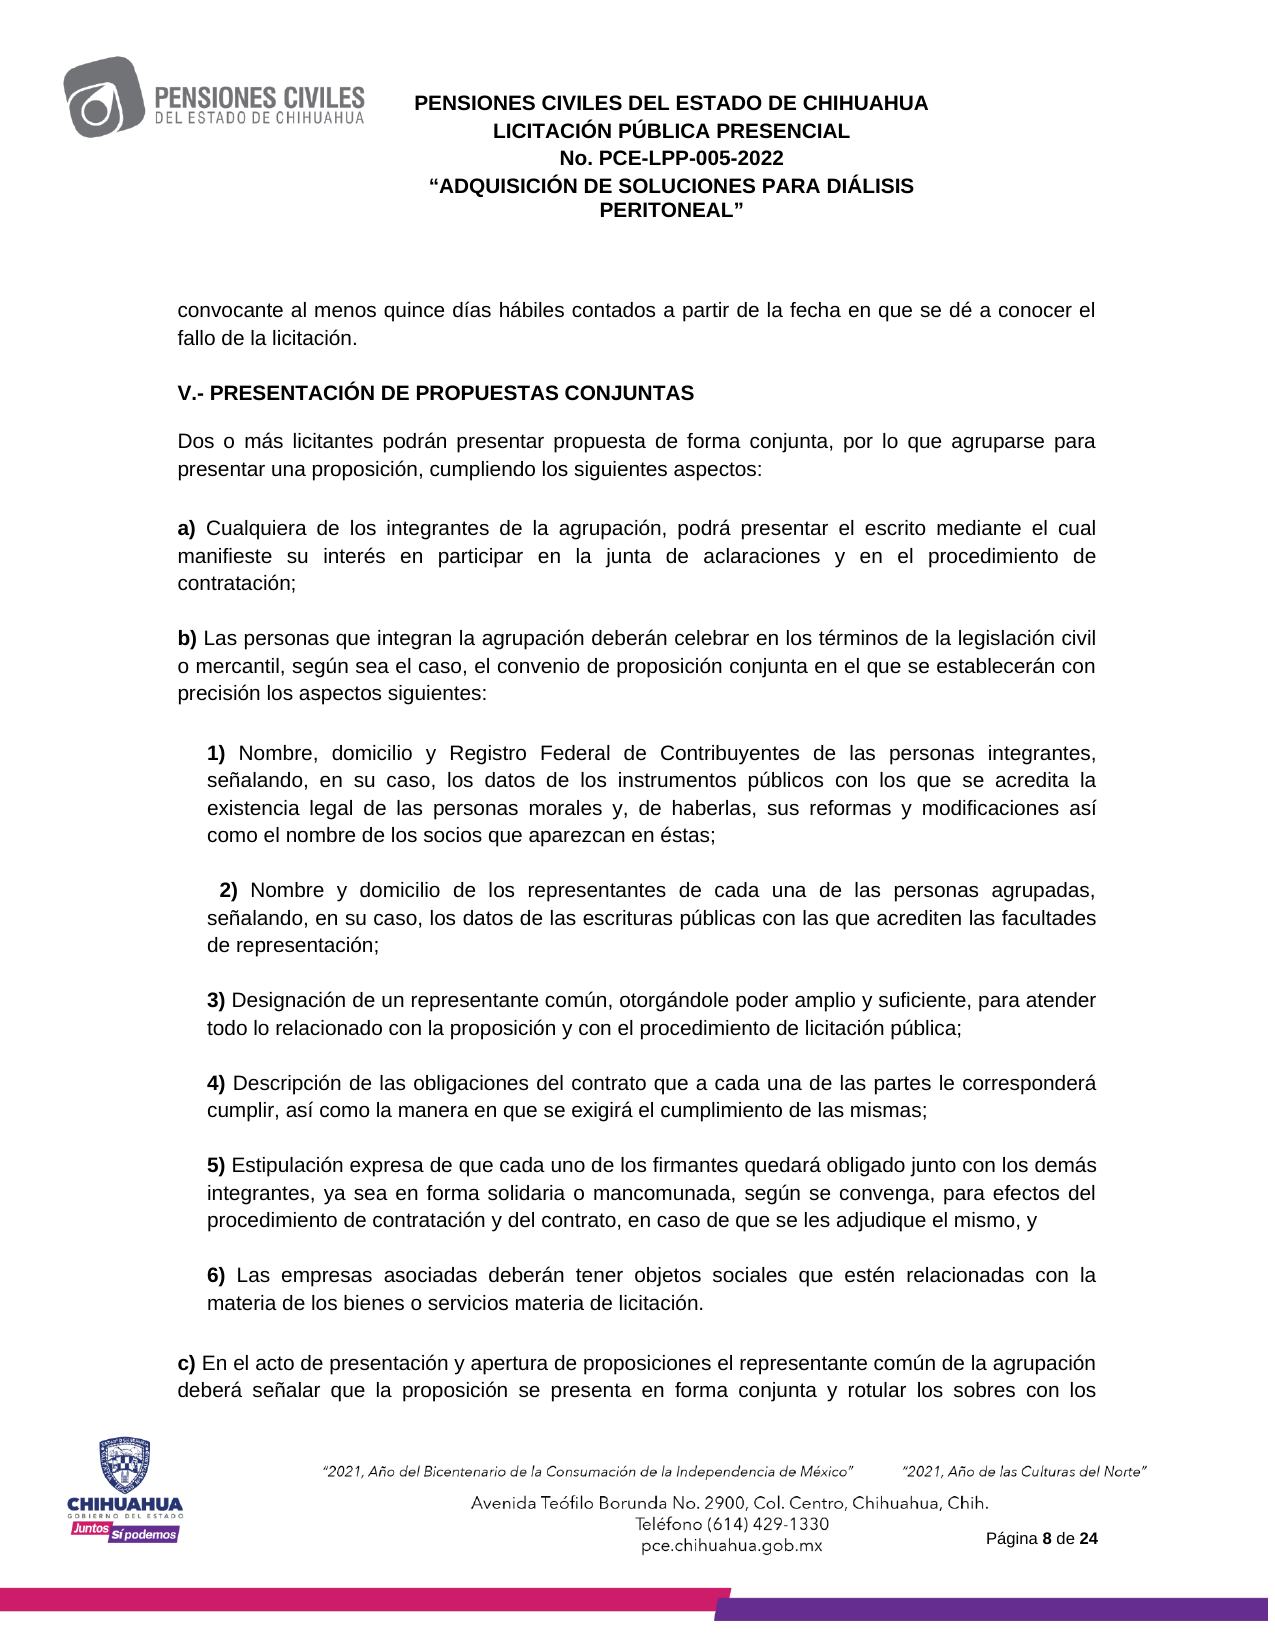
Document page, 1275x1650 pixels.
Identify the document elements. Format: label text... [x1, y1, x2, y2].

text a) Cualquiera de los integrantes de la agrupación, podrá presentar el escrito mediante el cual manifieste su interés en participar en la junta de aclaraciones y en el procedimiento de contratación; [177, 516, 1098, 595]
text V.- PRESENTACIÓN DE PROPUESTAS CONJUNTAS [177, 381, 1098, 404]
text 4) Descripción de las obligaciones del contrato que a cada una de las partes le corresponderá cumplir, así como la manera en que se exigirá el cumplimiento de las mismas; [207, 1071, 1098, 1122]
text 3) Designación de un representante común, otorgándole poder amplio y suficiente, para atender todo lo relacionado con la proposición y con el procedimiento de licitación pública; [207, 988, 1098, 1040]
text b) Las personas que integran la agrupación deberán celebrar en los términos de la legislación civil o mercantil, según sea el caso, el convenio de proposición conjunta en el que se establecerán con precisión los aspectos siguientes: [177, 626, 1098, 705]
text 5) Estipulación expresa de que cada uno de los firmantes quedará obligado junto con los demás integrantes, ya sea en forma solidaria o mancomunada, según se convenga, para efectos del procedimiento de contratación y del contrato, en caso de que se les adjudique el mismo, y [207, 1153, 1098, 1232]
picture [0, 6, 1268, 1650]
text Dos o más licitantes podrán presentar propuesta de forma conjunta, por lo que agruparse para presentar una proposición, cumpliendo los siguientes aspectos: [177, 429, 1098, 480]
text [177, 1350, 1098, 1402]
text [177, 298, 1098, 349]
text 6) Las empresas asociadas deberán tener objetos sociales que estén relacionadas con la materia de los bienes o servicios materia de licitación. [207, 1263, 1098, 1315]
text 2) Nombre y domicilio de los representantes de cada una de las personas agrupadas, señalando, en su caso, los datos de las escrituras públicas con las que acrediten las facultades de representación; [207, 878, 1098, 957]
text 1) Nombre, domicilio y Registro Federal de Contribuyentes de las personas integrantes, señalando, en su caso, los datos de los instrumentos públicos con los que se acredita la existencia legal de las personas morales y, de haberlas, sus reformas y modificaciones así como el nombre de los socios que aparezcan en éstas; [207, 741, 1098, 847]
